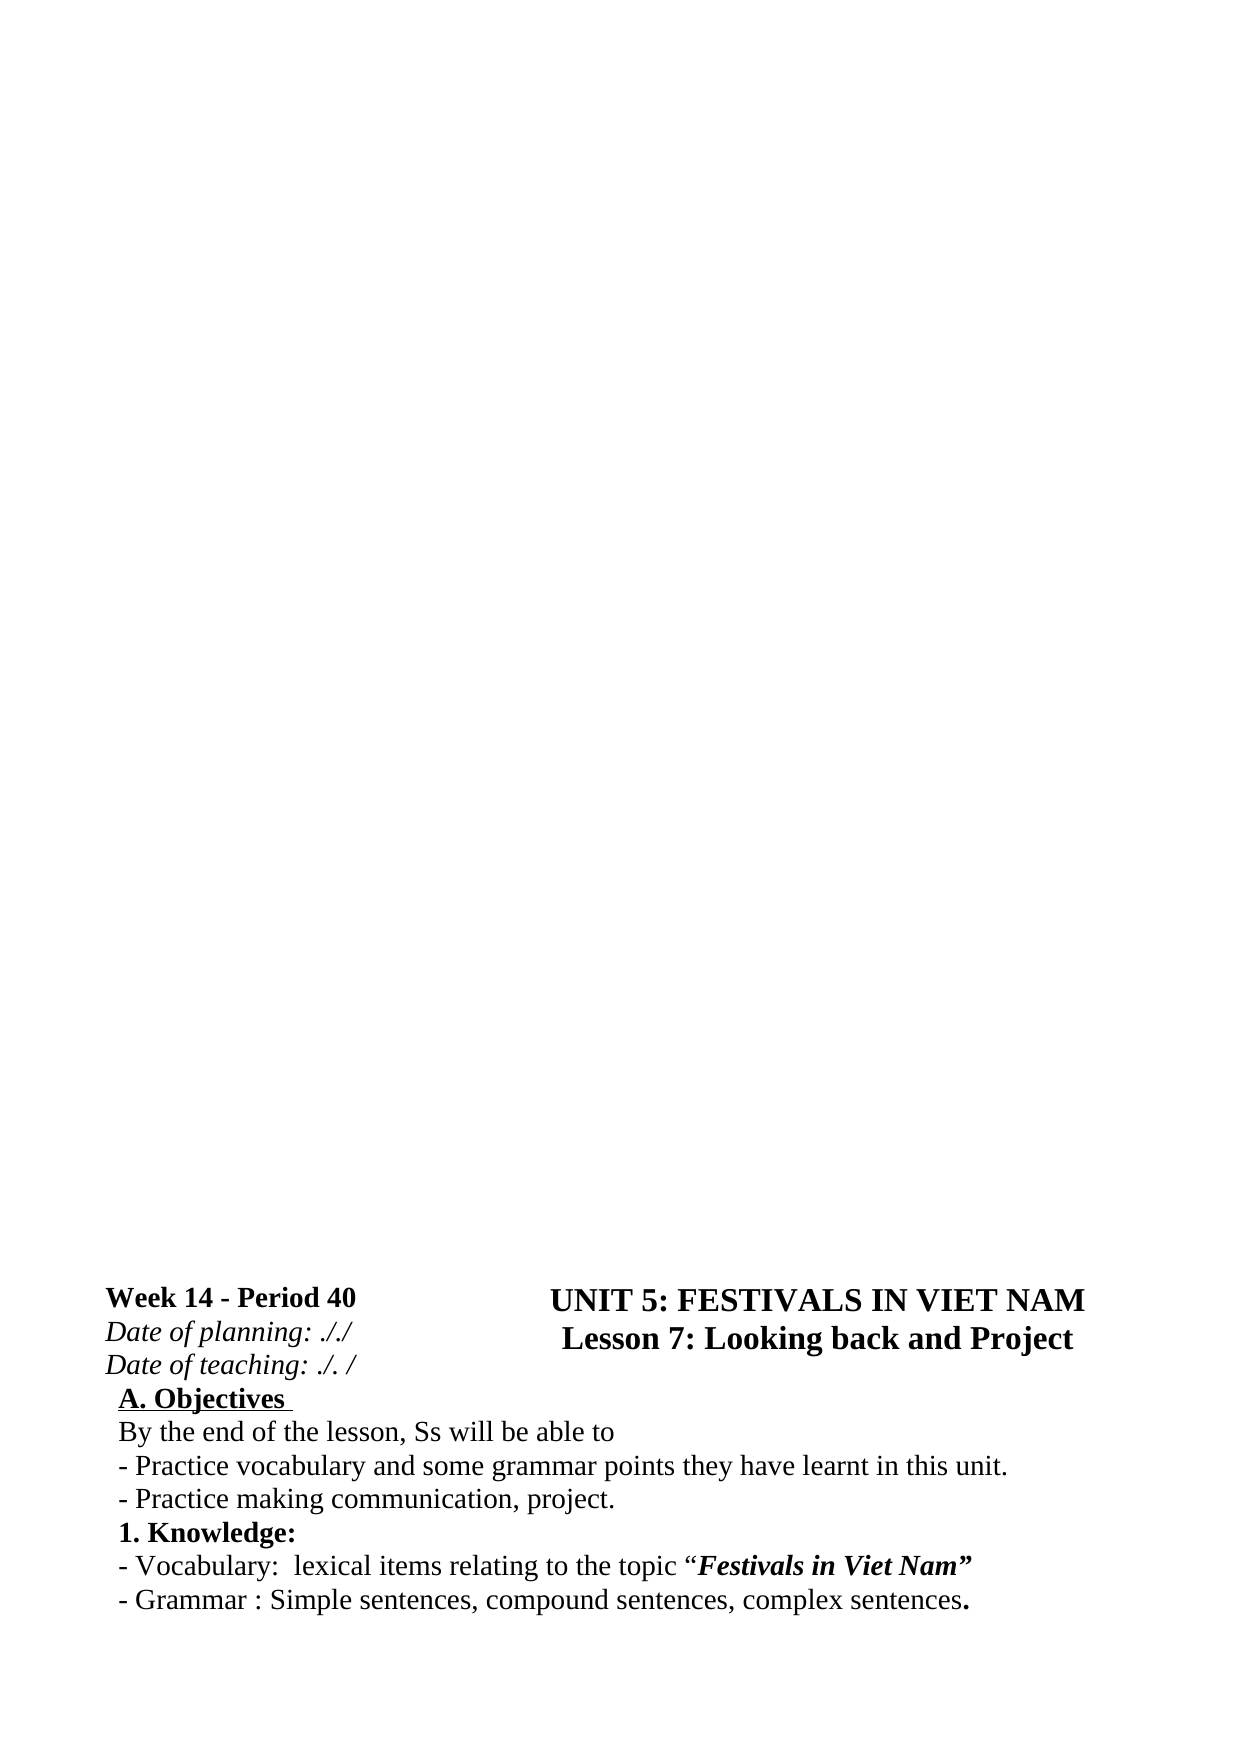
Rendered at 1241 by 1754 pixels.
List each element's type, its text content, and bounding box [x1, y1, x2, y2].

text - Practice making communication, project. [118, 1481, 1092, 1515]
text A. Objectives [118, 1381, 1092, 1414]
text - Vocabulary: lexical items relating to the topic “Festivals in Viet Nam” [118, 1548, 1092, 1582]
text By the end of the lesson, Ss will be able to [118, 1414, 1092, 1448]
text - Grammar : Simple sentences, compound sentences, complex sentences. [118, 1582, 1092, 1616]
text 1. Knowledge: [118, 1515, 1092, 1548]
text - Practice vocabulary and some grammar points they have learnt in this unit. [118, 1448, 1092, 1481]
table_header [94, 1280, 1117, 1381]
